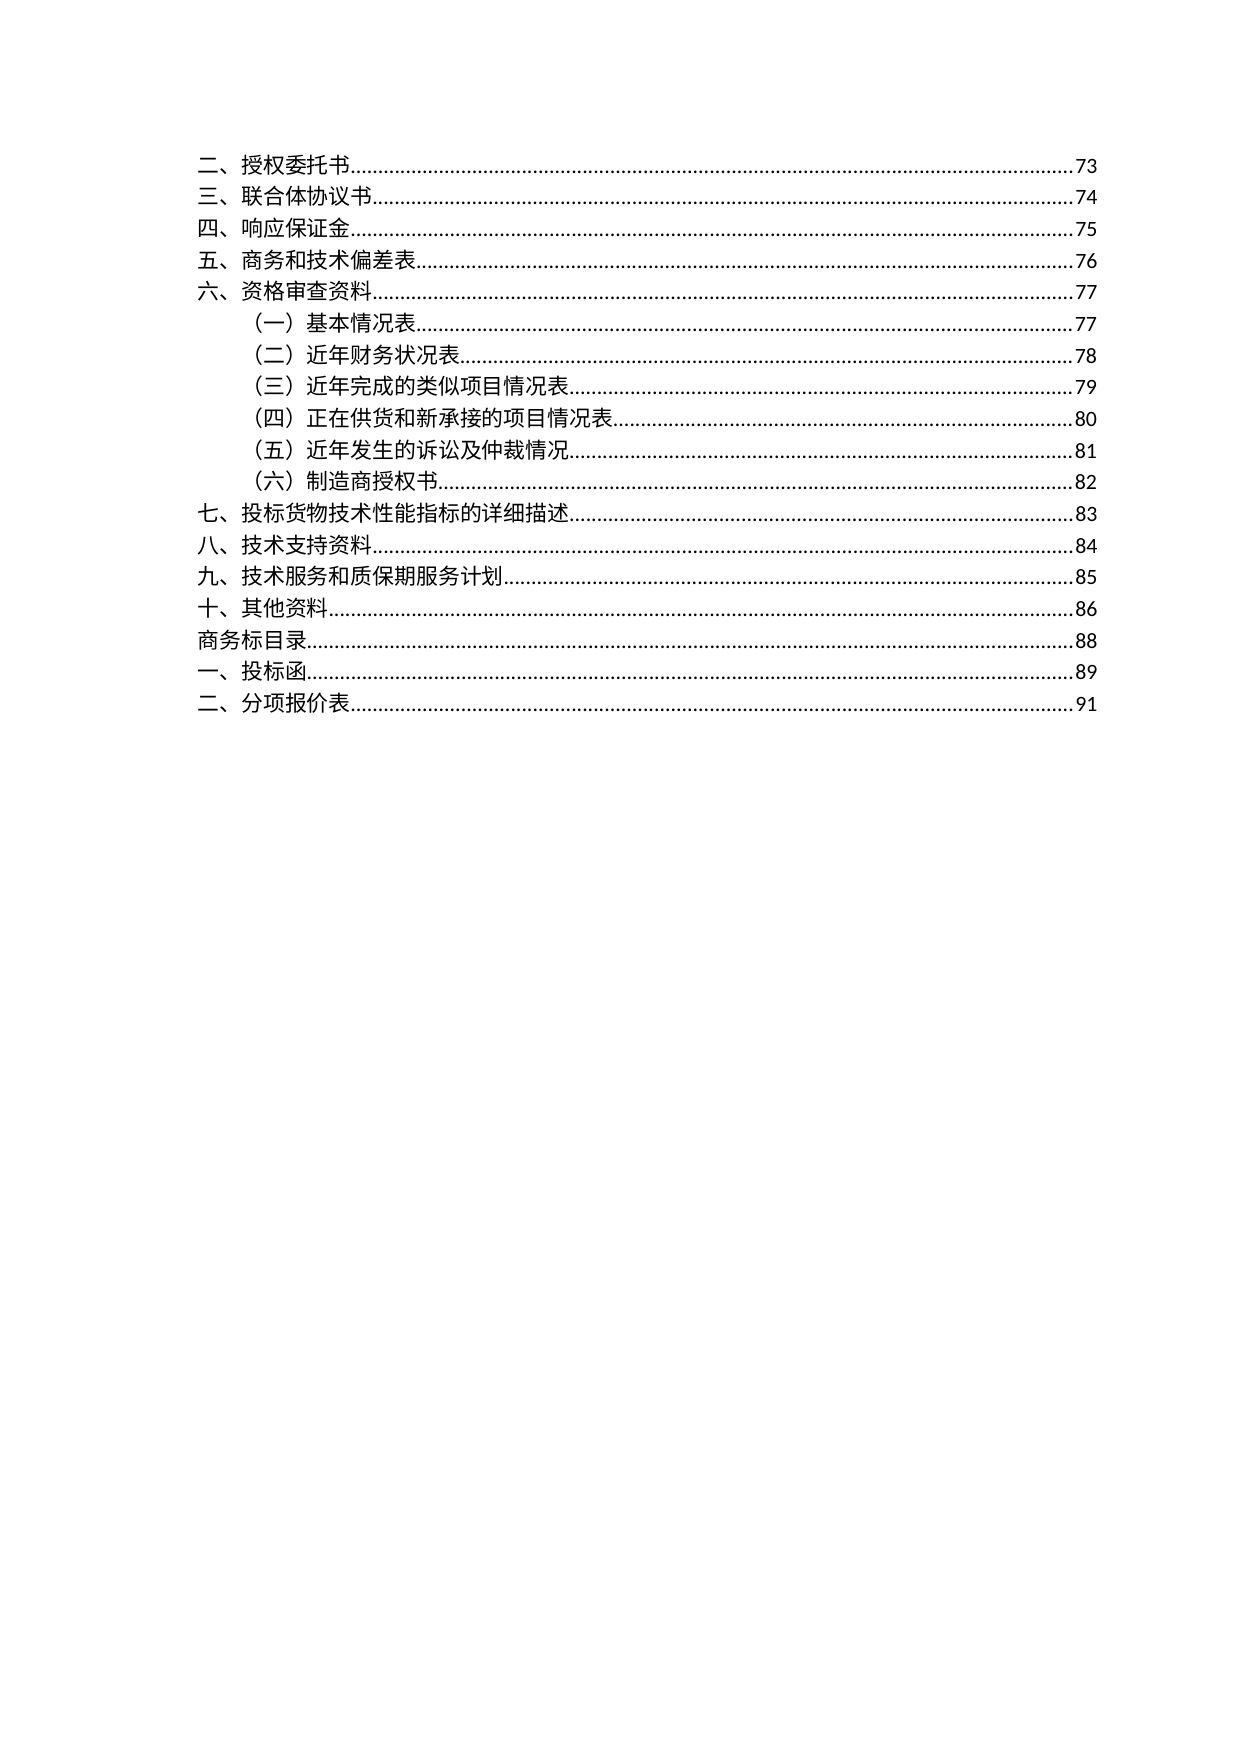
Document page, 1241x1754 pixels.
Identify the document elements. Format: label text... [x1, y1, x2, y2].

text 三、联合体协议书 74 [197, 179, 1098, 211]
text 六、资格审查资料 77 [197, 274, 1098, 306]
text 二、授权委托书 73 [197, 148, 1098, 179]
text 九、技术服务和质保期服务计划 85 [197, 559, 1098, 591]
text 七、投标货物技术性能指标的详细描述 83 [197, 496, 1098, 528]
text （二）近年财务状况表 78 [241, 338, 1098, 369]
text 八、技术支持资料 84 [197, 528, 1098, 559]
text 十、其他资料 86 [197, 591, 1098, 623]
text （四）正在供货和新承接的项目情况表 80 [241, 401, 1098, 433]
text 五、商务和技术偏差表 76 [197, 243, 1098, 274]
text （六）制造商授权书 82 [241, 464, 1098, 496]
text （一）基本情况表 77 [241, 306, 1098, 338]
text 四、响应保证金 75 [197, 211, 1098, 243]
text （三）近年完成的类似项目情况表 79 [241, 369, 1098, 401]
text 二、分项报价表 91 [197, 686, 1098, 718]
text （五）近年发生的诉讼及仲裁情况 81 [241, 433, 1098, 464]
text 商务标目录 88 [197, 623, 1098, 654]
text 一、投标函 89 [197, 654, 1098, 686]
